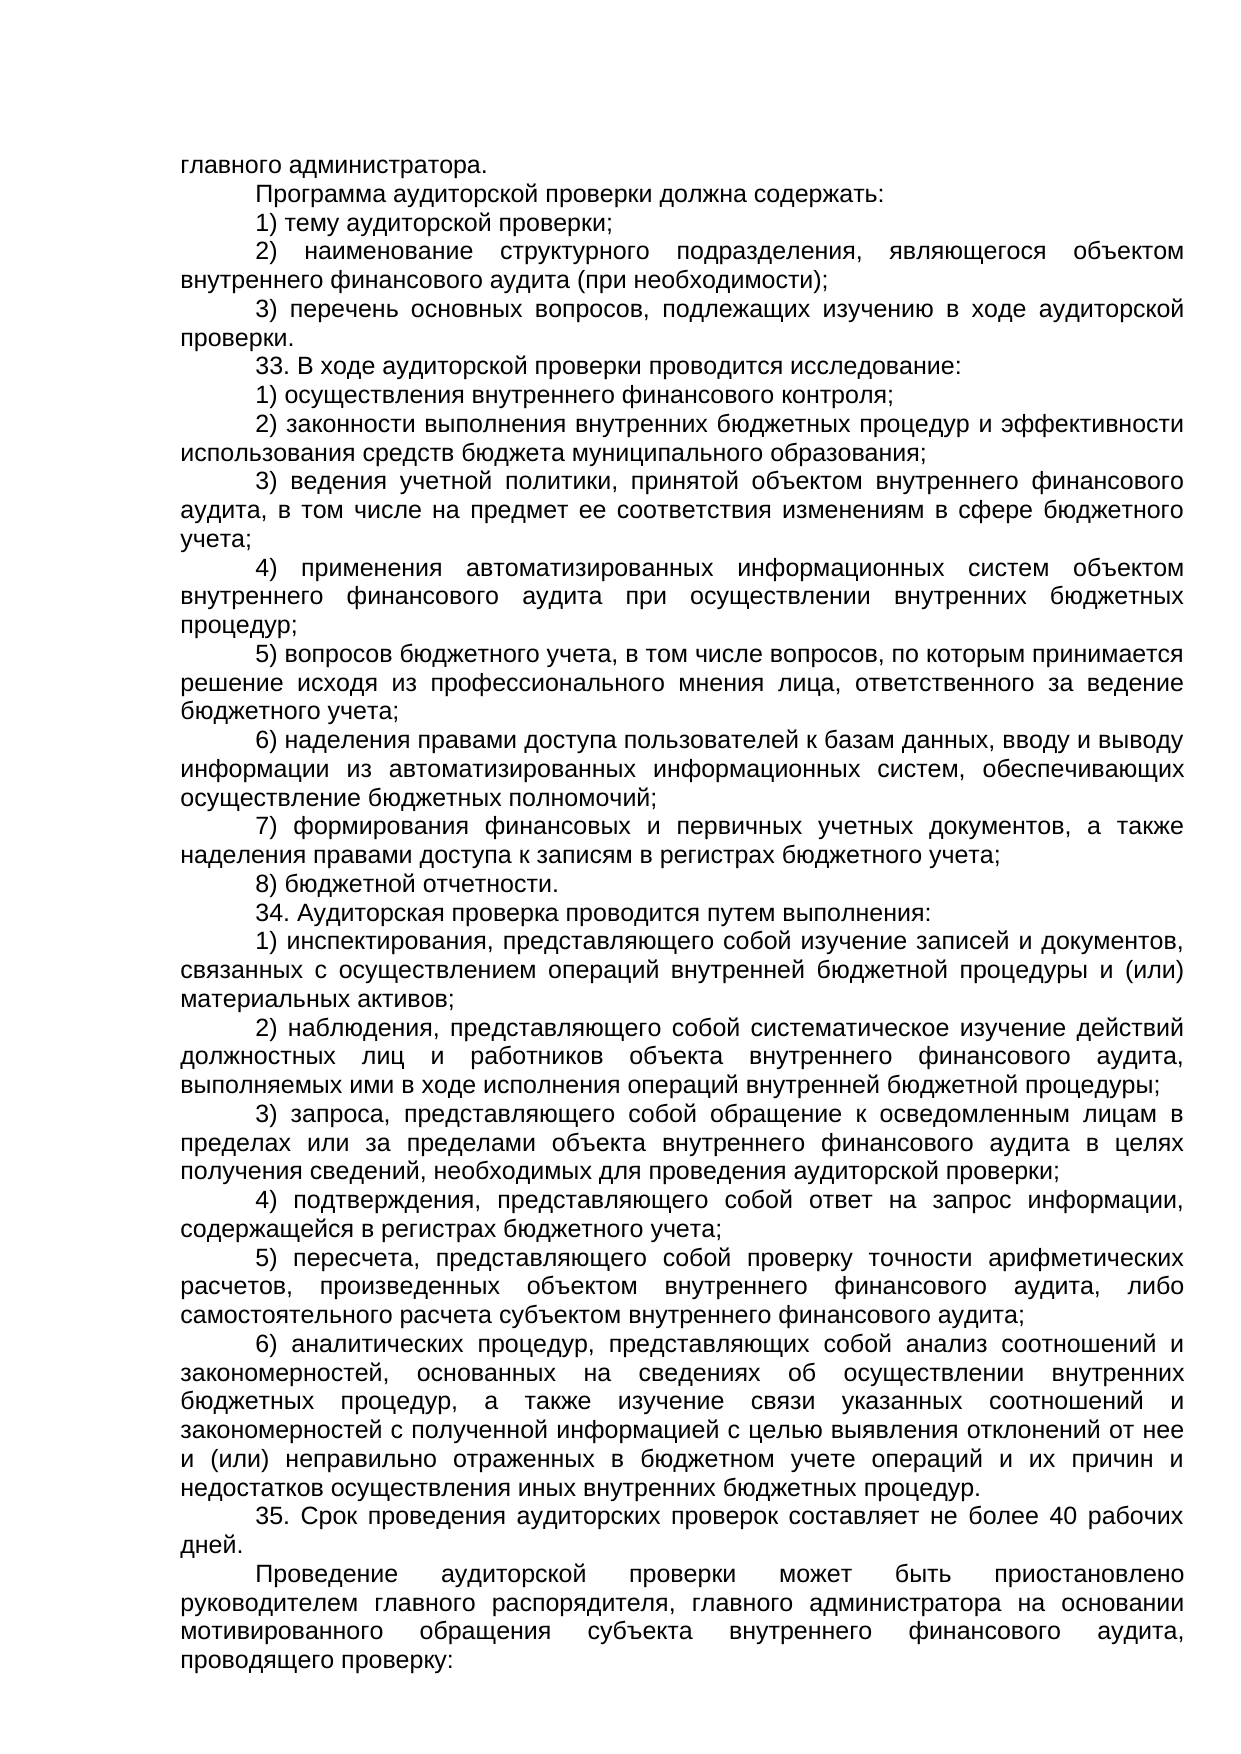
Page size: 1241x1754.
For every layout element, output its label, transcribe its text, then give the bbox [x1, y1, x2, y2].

text 3) запроса, представляющего собой обращение к осведомленным лицам в пределах или за пределами объекта внутреннего финансового аудита в целях получения сведений, необходимых для проведения аудиторской проверки; [180, 1099, 1185, 1185]
text 34. Аудиторская проверка проводится путем выполнения: [180, 897, 1185, 926]
text 3) ведения учетной политики, принятой объектом внутреннего финансового аудита, в том числе на предмет ее соответствия изменениям в сфере бюджетного учета; [180, 466, 1185, 552]
text 4) применения автоматизированных информационных систем объектом внутреннего финансового аудита при осуществлении внутренних бюджетных процедур; [180, 552, 1185, 639]
text 7) формирования финансовых и первичных учетных документов, а также наделения правами доступа к записям в регистрах бюджетного учета; [180, 811, 1185, 869]
text 5) пересчета, представляющего собой проверку точности арифметических расчетов, произведенных объектом внутреннего финансового аудита, либо самостоятельного расчета субъектом внутреннего финансового аудита; [180, 1242, 1185, 1329]
text 6) аналитических процедур, представляющих собой анализ соотношений и закономерностей, основанных на сведениях об осуществлении внутренних бюджетных процедур, а также изучение связи указанных соотношений и закономерностей с полученной информацией с целью выявления отклонений от нее и (или) неправильно отраженных в бюджетном учете операций и их причин и недостатков осуществления иных внутренних бюджетных процедур. [180, 1329, 1185, 1501]
text 2) законности выполнения внутренних бюджетных процедур и эффективности использования средств бюджета муниципального образования; [180, 409, 1185, 466]
text 1) инспектирования, представляющего собой изучение записей и документов, связанных с осуществлением операций внутренней бюджетной процедуры и (или) материальных активов; [180, 926, 1185, 1012]
text 8) бюджетной отчетности. [180, 869, 1185, 897]
text 6) наделения правами доступа пользователей к базам данных, вводу и выводу информации из автоматизированных информационных систем, обеспечивающих осуществление бюджетных полномочий; [180, 725, 1185, 811]
text 33. В ходе аудиторской проверки проводится исследование: [180, 351, 1185, 380]
text 2) наблюдения, представляющего собой систематическое изучение действий должностных лиц и работников объекта внутреннего финансового аудита, выполняемых ими в ходе исполнения операций внутренней бюджетной процедуры; [180, 1012, 1185, 1099]
text Проведение аудиторской проверки может быть приостановлено руководителем главного распорядителя, главного администратора на основании мотивированного обращения субъекта внутреннего финансового аудита, проводящего проверку: [180, 1559, 1185, 1674]
text 1) осуществления внутреннего финансового контроля; [180, 380, 1185, 409]
text 1) тему аудиторской проверки; [180, 207, 1185, 236]
text Программа аудиторской проверки должна содержать: [180, 179, 1185, 207]
text 4) подтверждения, представляющего собой ответ на запрос информации, содержащейся в регистрах бюджетного учета; [180, 1185, 1185, 1242]
text 35. Срок проведения аудиторских проверок составляет не более 40 рабочих дней. [180, 1501, 1185, 1559]
text 5) вопросов бюджетного учета, в том числе вопросов, по которым принимается решение исходя из профессионального мнения лица, ответственного за ведение бюджетного учета; [180, 639, 1185, 725]
text 2) наименование структурного подразделения, являющегося объектом внутреннего финансового аудита (при необходимости); [180, 236, 1185, 294]
text 3) перечень основных вопросов, подлежащих изучению в ходе аудиторской проверки. [180, 294, 1185, 351]
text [180, 150, 1185, 179]
